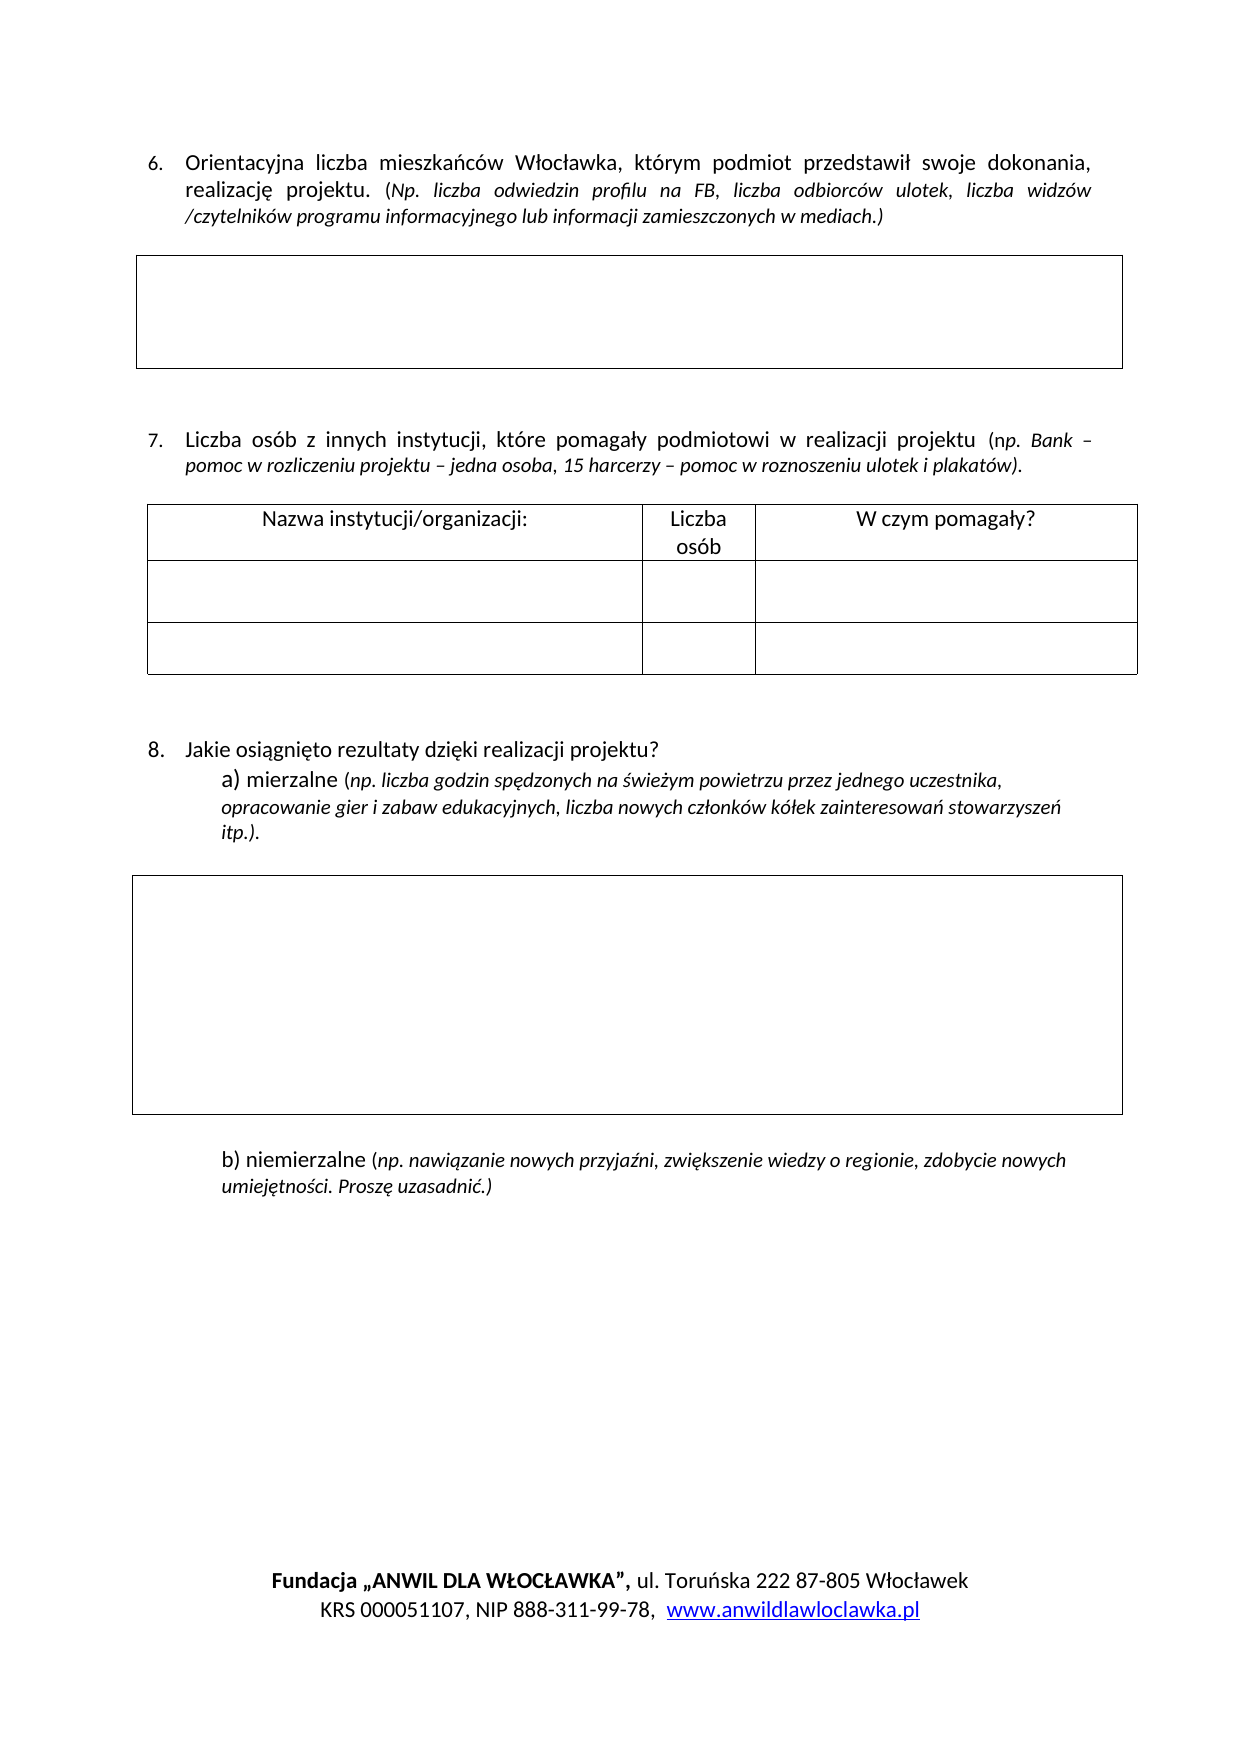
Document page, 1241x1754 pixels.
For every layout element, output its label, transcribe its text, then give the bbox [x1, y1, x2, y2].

table_header [137, 256, 1122, 368]
table_cell [148, 561, 642, 622]
table_cell [643, 561, 755, 622]
list Jakie osiągnięto rezultaty dzięki realizacji projektu? [148, 736, 1093, 763]
table_header W czym pomagały? [756, 505, 1137, 560]
table_header [133, 876, 1122, 1114]
table_cell [148, 623, 642, 674]
table_header Liczba osób [643, 505, 755, 560]
table_cell [756, 623, 1137, 674]
table_cell [643, 623, 755, 674]
list Liczba osób z innych instytucji, które pomagały podmiotowi w realizacji projektu (np. Bank – pomoc w rozliczeniu projektu – jedna osoba, 15 harcerzy – pomoc w roznoszeniu ulotek i plakatów). [148, 425, 1093, 478]
list Orientacyjna liczba mieszkańców Włocławka, którym podmiot przedstawił swoje dokonania, realizację projektu. (Np. liczba odwiedzin profilu na FB, liczba odbiorców ulotek, liczba widzów /czytelników programu informacyjnego lub informacji zamieszczonych w mediach.) [148, 148, 1093, 229]
table_cell [756, 561, 1137, 622]
table_header Nazwa instytucji/organizacji: [148, 505, 642, 560]
text a) mierzalne (np. liczba godzin spędzonych na świeżym powietrzu przez jednego uczestnika, opracowanie gier i zabaw edukacyjnych, liczba nowych członków kółek zainteresowań stowarzyszeń itp.). [221, 763, 1093, 845]
text b) niemierzalne (np. nawiązanie nowych przyjaźni, zwiększenie wiedzy o regionie, zdobycie nowych umiejętności. Proszę uzasadnić.) [221, 1146, 1093, 1199]
